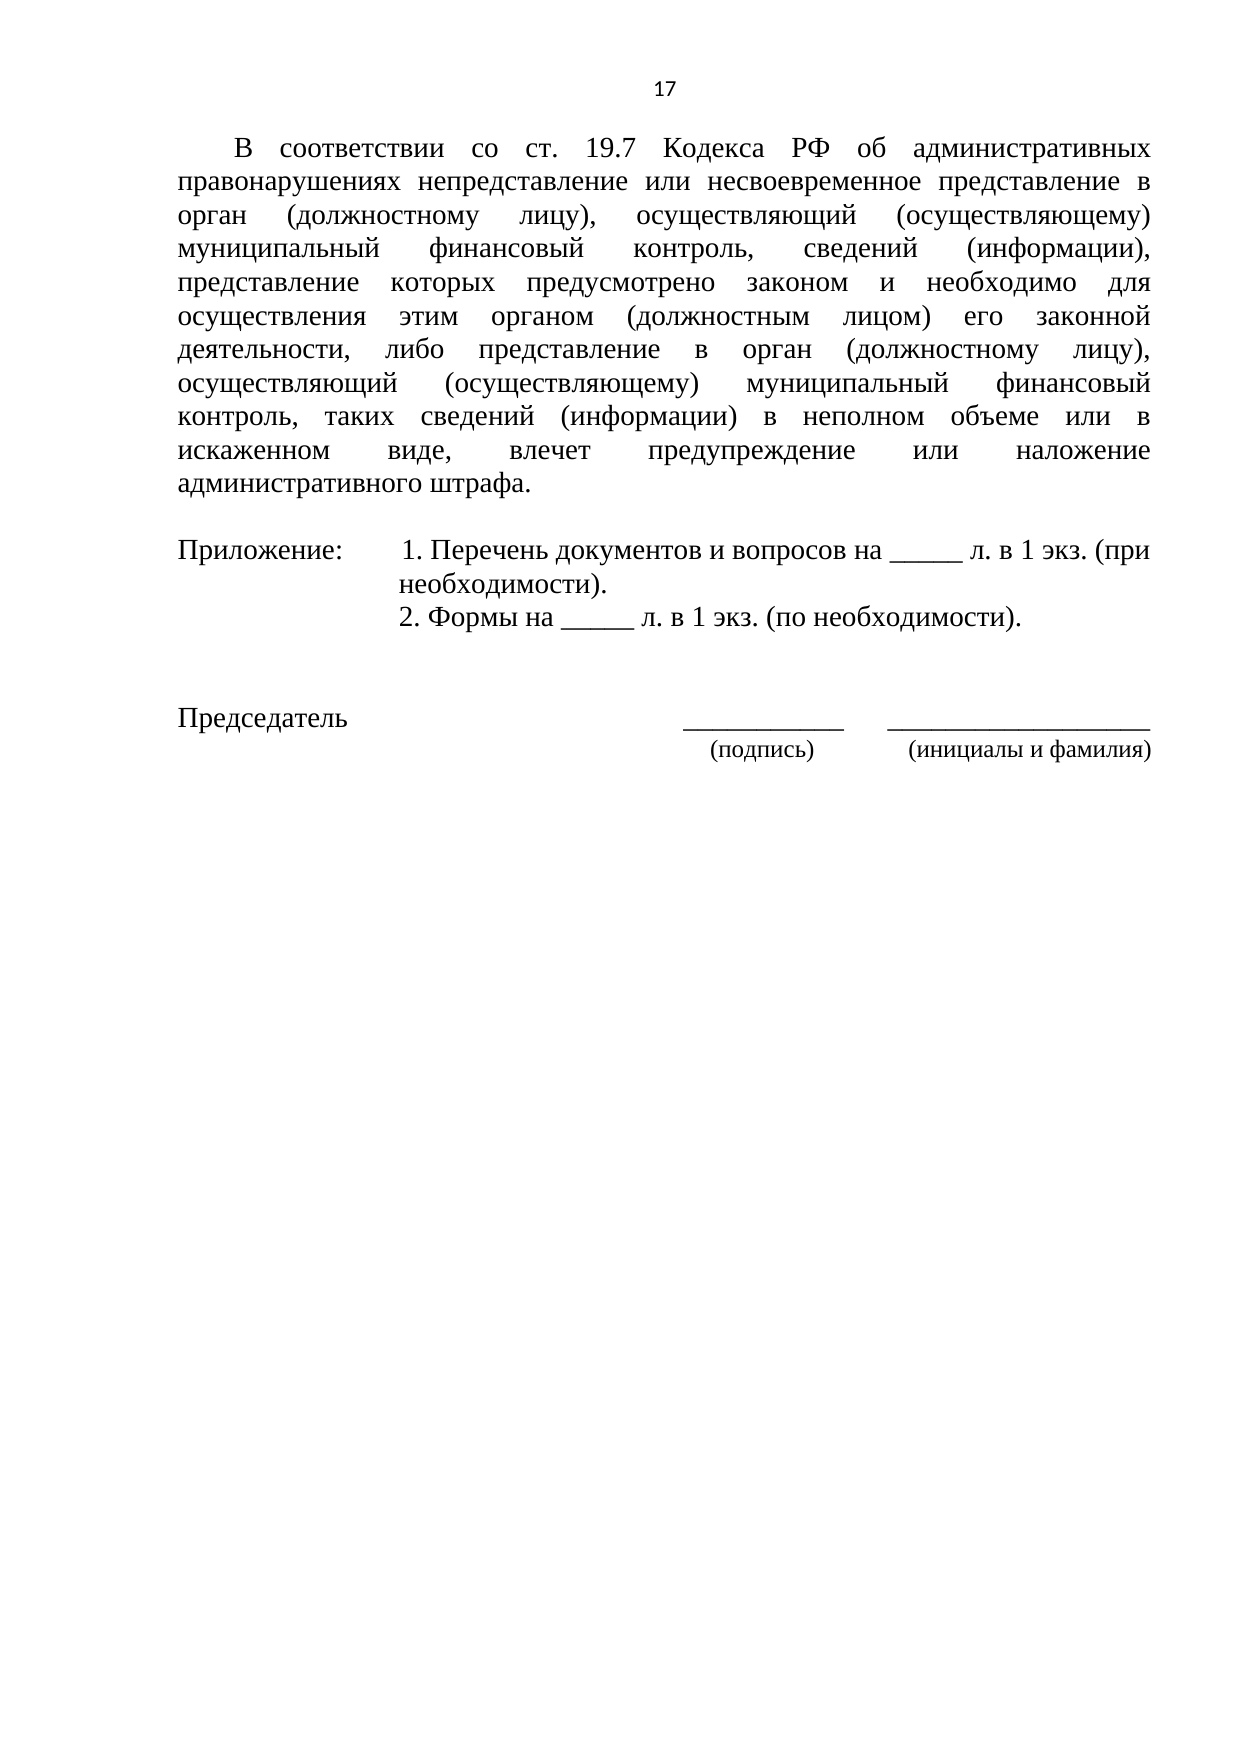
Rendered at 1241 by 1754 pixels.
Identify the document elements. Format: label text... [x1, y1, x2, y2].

text Приложение: 1. Перечень документов и вопросов на _____ л. в 1 экз. (при [177, 532, 1152, 566]
text 2. Формы на _____ л. в 1 экз. (по необходимости). [325, 599, 1152, 633]
text Председатель ___________ __________________ [177, 700, 1152, 734]
text (подпись) (инициалы и фамилия) [177, 734, 1152, 762]
text необходимости). [325, 566, 1152, 599]
text В соответствии со ст. 19.7 Кодекса РФ об административных правонарушениях непредставление или несвоевременное представление в орган (должностному лицу), осуществляющий (осуществляющему) муниципальный финансовый контроль, сведений (информации), представление которых предусмотрено законом и необходимо для осуществления этим органом (должностным лицом) его законной деятельности, либо представление в орган (должностному лицу), осуществляющий (осуществляющему) муниципальный финансовый контроль, таких сведений (информации) в неполном объеме или в искаженном виде, влечет предупреждение или наложение административного штрафа. [177, 130, 1152, 499]
